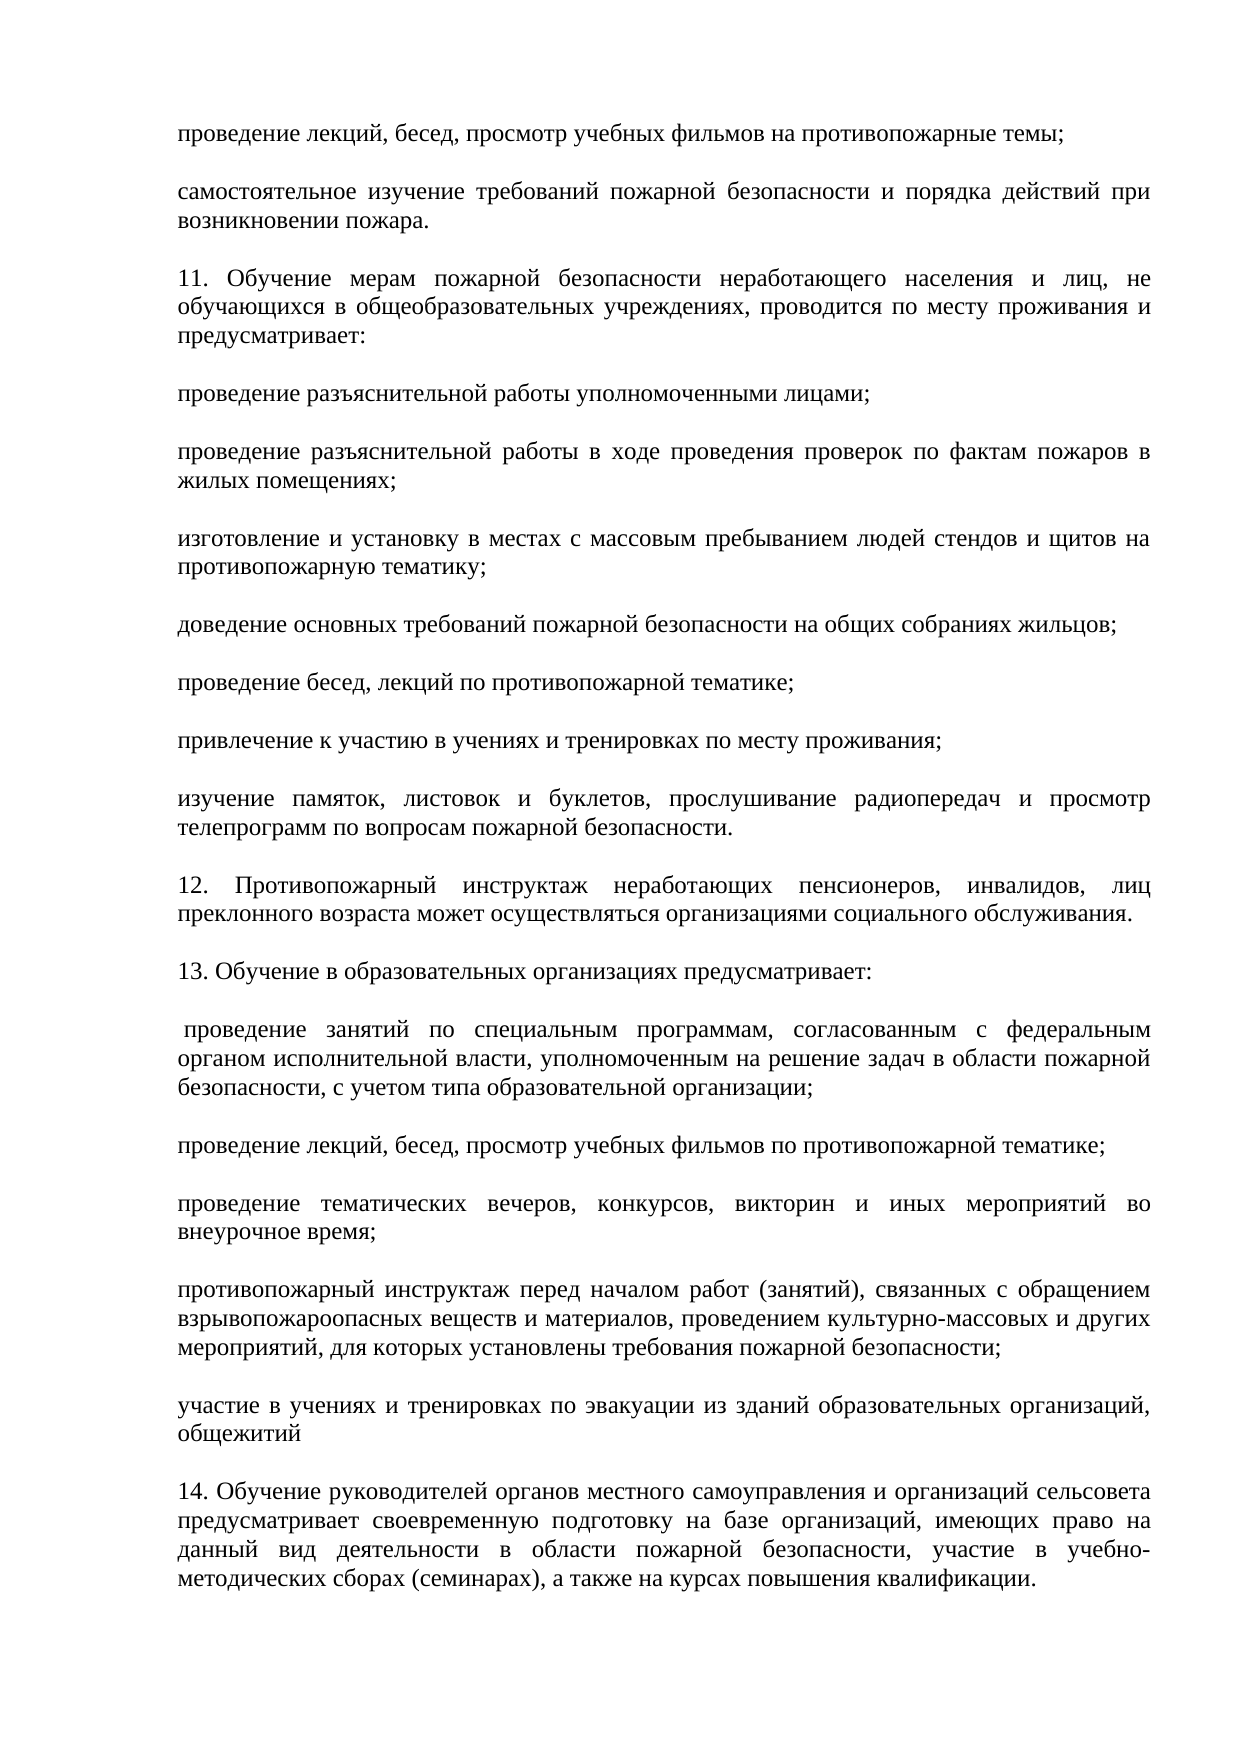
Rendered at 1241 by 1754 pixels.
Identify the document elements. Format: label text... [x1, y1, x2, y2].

text противопожарный инструктаж перед началом работ (занятий), связанных с обращением взрывопожароопасных веществ и материалов, проведением культурно-массовых и других мероприятий, для которых установлены требования пожарной безопасности; [177, 1274, 1152, 1361]
text проведение бесед, лекций по противопожарной тематике; [177, 667, 1152, 696]
text участие в учениях и тренировках по эвакуации из зданий образовательных организаций, общежитий [177, 1390, 1152, 1447]
text 11. Обучение мерам пожарной безопасности неработающего населения и лиц, не обучающихся в общеобразовательных учреждениях, проводится по месту проживания и предусматривает: [177, 263, 1152, 349]
text изготовление и установку в местах с массовым пребыванием людей стендов и щитов на противопожарную тематику; [177, 523, 1152, 580]
text самостоятельное изучение требований пожарной безопасности и порядка действий при возникновении пожара. [177, 176, 1152, 233]
text проведение лекций, бесед, просмотр учебных фильмов по противопожарной тематике; [177, 1130, 1152, 1158]
text доведение основных требований пожарной безопасности на общих собраниях жильцов; [177, 609, 1152, 638]
text 14. Обучение руководителей органов местного самоуправления и организаций сельсовета предусматривает своевременную подготовку на базе организаций, имеющих право на данный вид деятельности в области пожарной безопасности, участие в учебно-методических сборах (семинарах), а также на курсах повышения квалификации. [177, 1476, 1152, 1591]
text 12. Противопожарный инструктаж неработающих пенсионеров, инвалидов, лиц преклонного возраста может осуществляться организациями социального обслуживания. [177, 870, 1152, 927]
text 13. Обучение в образовательных организациях предусматривает: [177, 956, 1152, 985]
text проведение разъяснительной работы уполномоченными лицами; [177, 378, 1152, 407]
text проведение занятий по специальным программам, согласованным с федеральным органом исполнительной власти, уполномоченным на решение задач в области пожарной безопасности, с учетом типа образовательной организации; [177, 1014, 1152, 1101]
text изучение памяток, листовок и буклетов, прослушивание радиопередач и просмотр телепрограмм по вопросам пожарной безопасности. [177, 783, 1152, 841]
text проведение разъяснительной работы в ходе проведения проверок по фактам пожаров в жилых помещениях; [177, 436, 1152, 493]
text проведение тематических вечеров, конкурсов, викторин и иных мероприятий во внеурочное время; [177, 1188, 1152, 1245]
text привлечение к участию в учениях и тренировках по месту проживания; [177, 725, 1152, 754]
text проведение лекций, бесед, просмотр учебных фильмов на противопожарные темы; [177, 118, 1152, 147]
